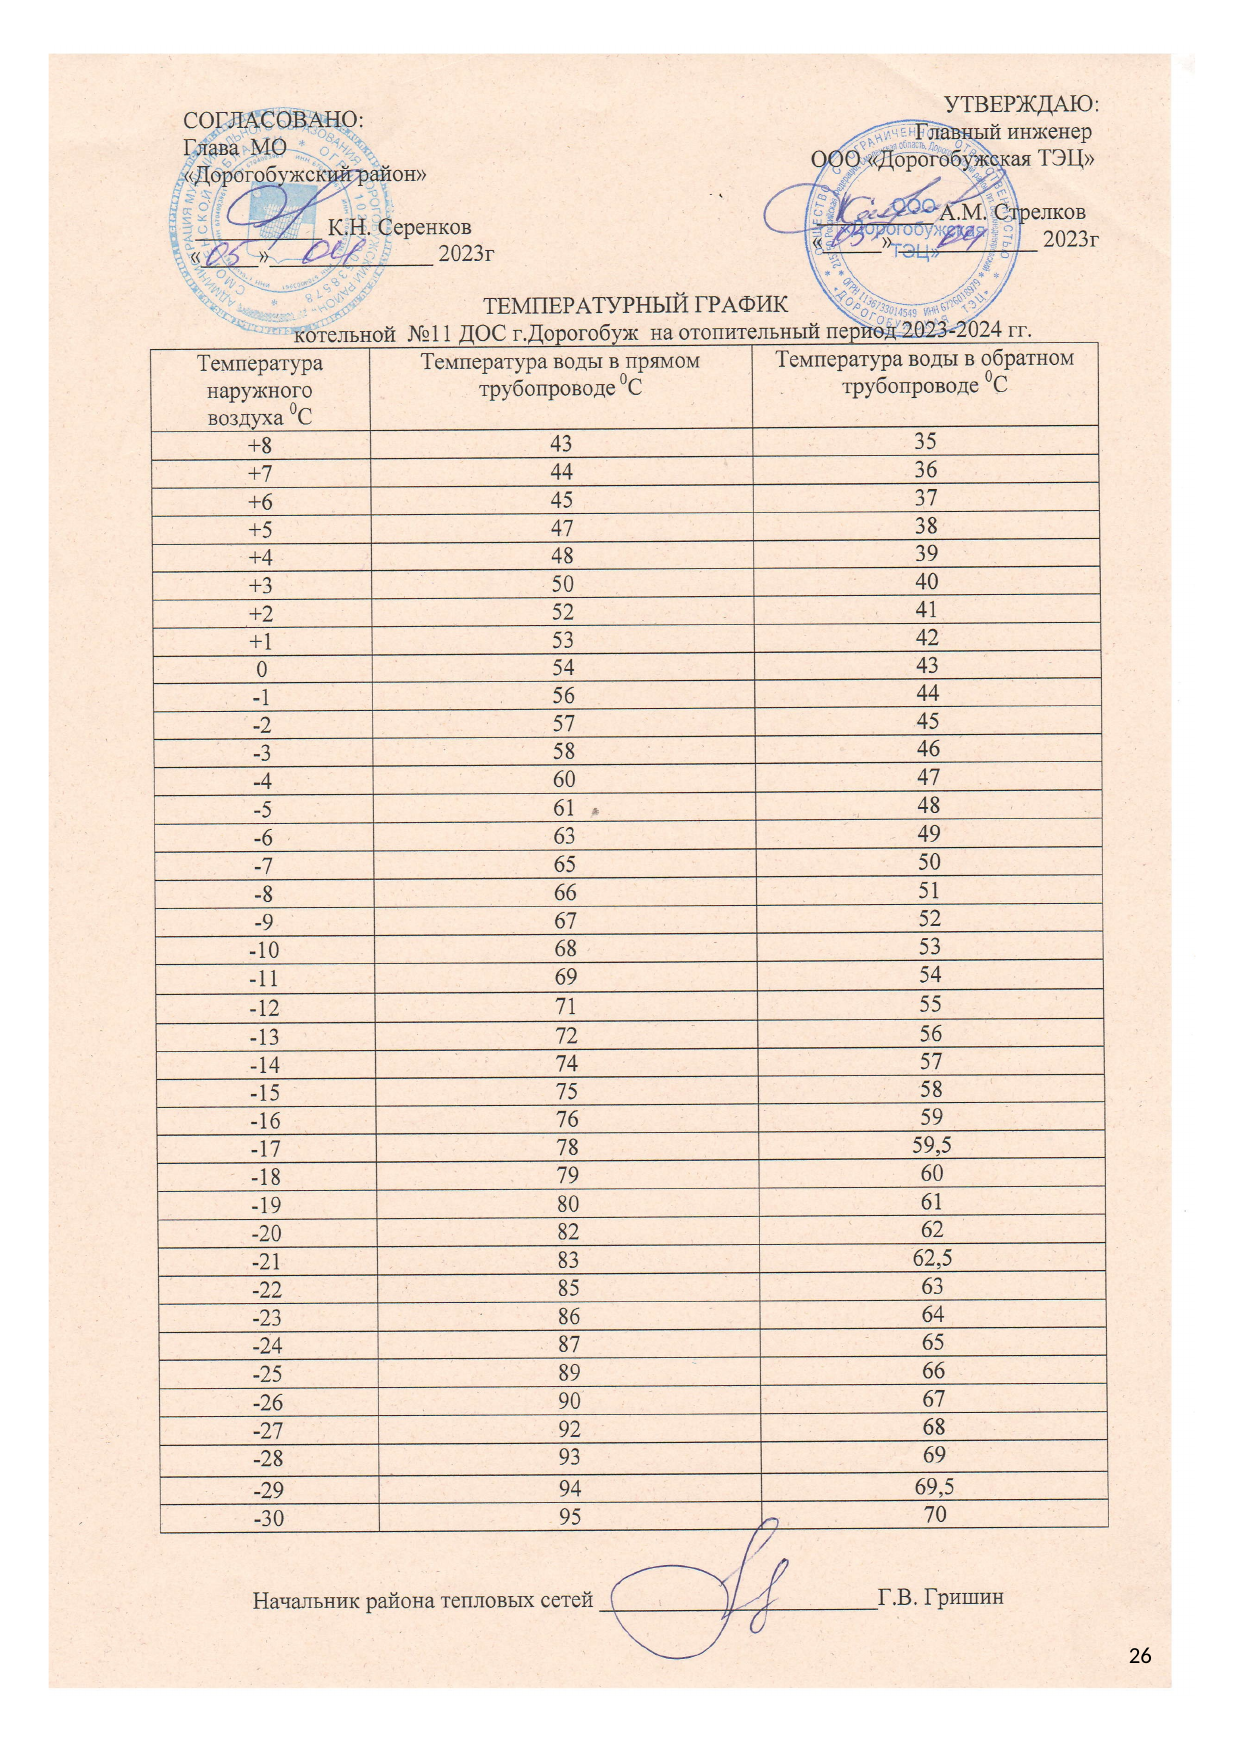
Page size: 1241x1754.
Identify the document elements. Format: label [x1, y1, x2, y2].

picture [48, 45, 1195, 1696]
